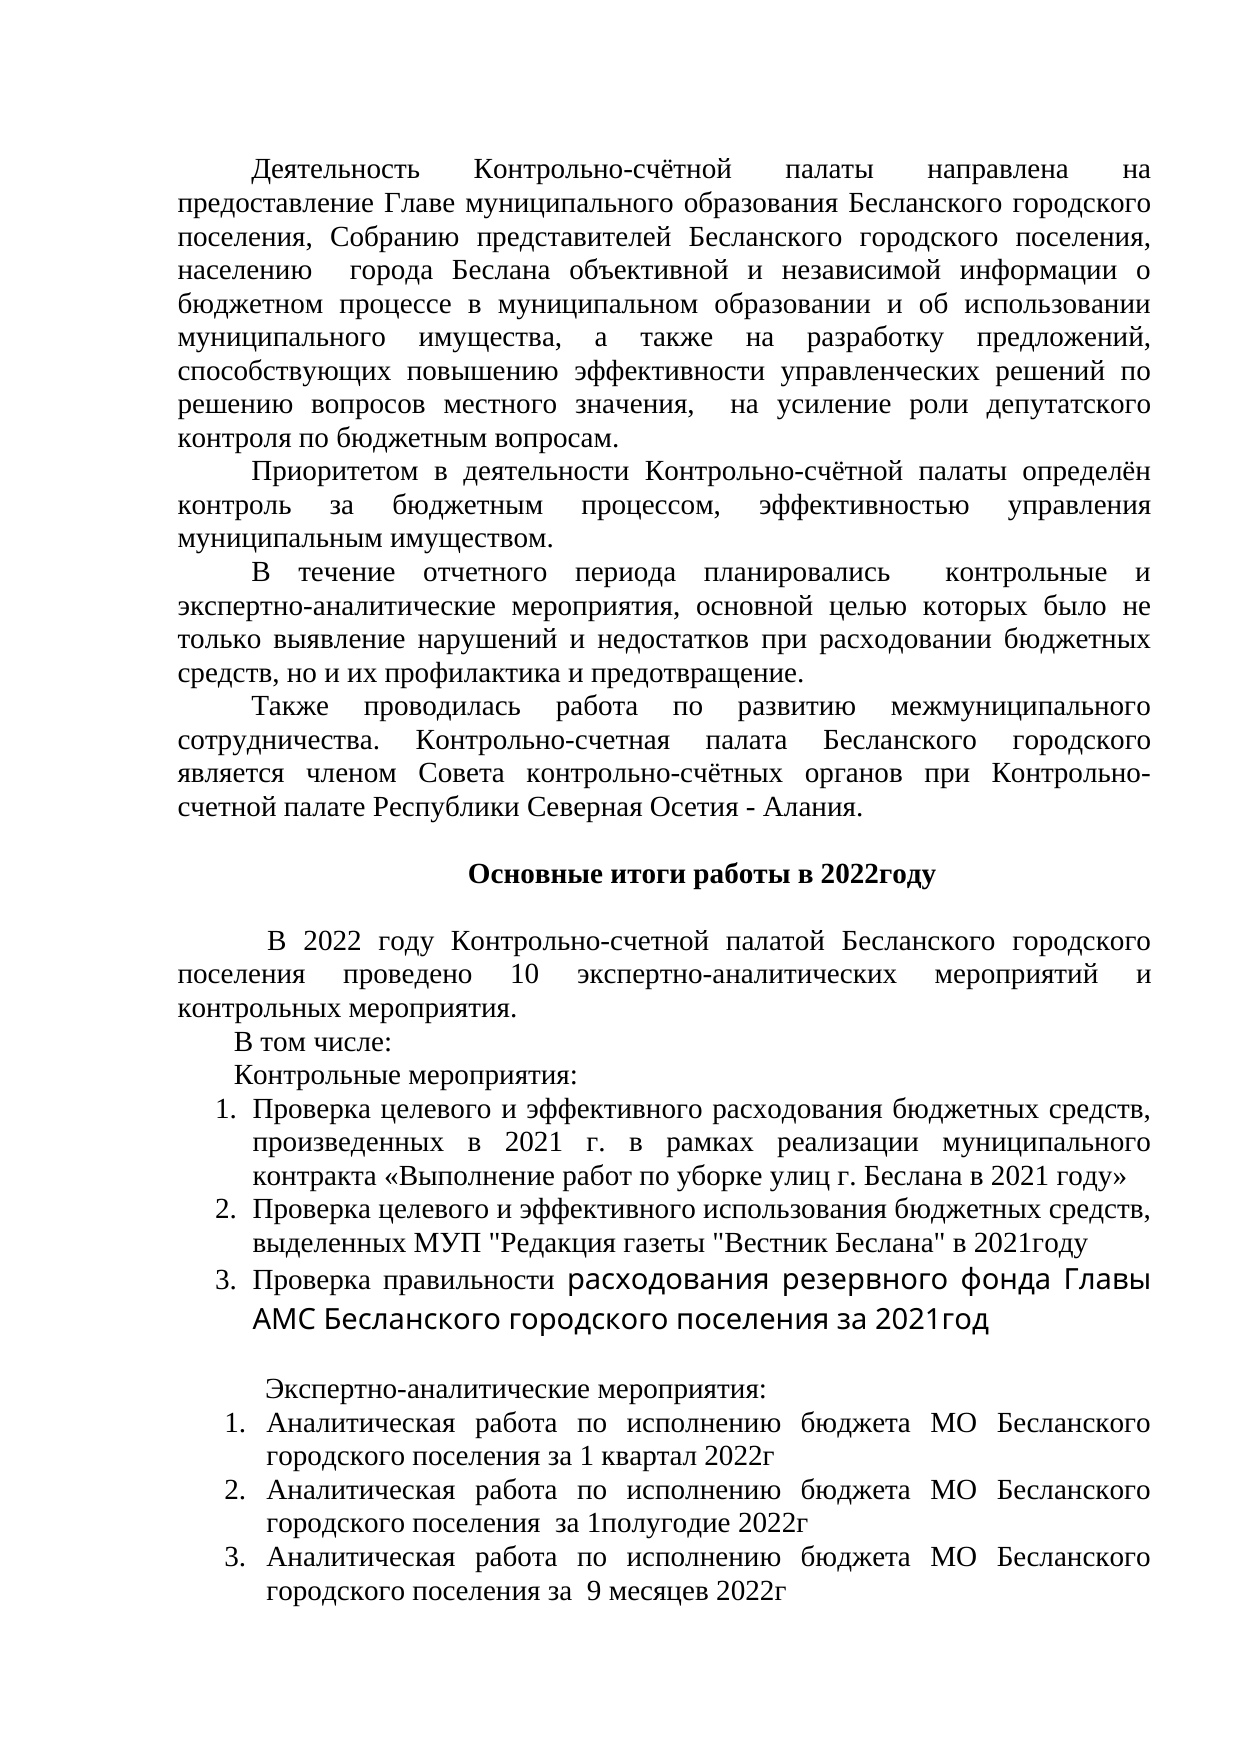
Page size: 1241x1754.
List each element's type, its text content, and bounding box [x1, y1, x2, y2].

text Деятельность Контрольно-счётной палаты направлена на предоставление Главе муниципального образования Бесланского городского поселения, Собранию представителей Бесланского городского поселения, населению города Беслана объективной и независимой информации о бюджетном процессе в муниципальном образовании и об использовании муниципального имущества, а также на разработку предложений, способствующих повышению эффективности управленческих решений по решению вопросов местного значения, на усиление роли депутатского контроля по бюджетным вопросам. [177, 152, 1152, 453]
text В течение отчетного периода планировались контрольные и экспертно-аналитические мероприятия, основной целью которых было не только выявление нарушений и недостатков при расходовании бюджетных средств, но и их профилактика и предотвращение. [177, 554, 1152, 688]
list Проверка целевого и эффективного расходования бюджетных средств, произведенных в 2021 г. в рамках реализации муниципального контракта «Выполнение работ по уборке улиц г. Беслана в 2021 году» [215, 1091, 1152, 1191]
text Приоритетом в деятельности Контрольно-счётной палаты определён контроль за бюджетным процессом, эффективностью управления муниципальным имуществом. [177, 453, 1152, 554]
text Также проводилась работа по развитию межмуниципального сотрудничества. Контрольно-счетная палата Бесланского городского является членом Совета контрольно-счётных органов при Контрольно-счетной палате Республики Северная Осетия - Алания. [177, 688, 1152, 822]
text Контрольные мероприятия: [177, 1057, 1152, 1091]
list Аналитическая работа по исполнению бюджета МО Бесланского городского поселения за 9 месяцев 2022г [224, 1539, 1152, 1606]
list Аналитическая работа по исполнению бюджета МО Бесланского городского поселения за 1полугодие 2022г [224, 1472, 1152, 1539]
list Проверка правильности расходования резервного фонда Главы АМС Бесланского городского поселения за 2021год [215, 1258, 1152, 1338]
list Аналитическая работа по исполнению бюджета МО Бесланского городского поселения за 1 квартал 2022г [224, 1405, 1152, 1472]
text Экспертно-аналитические мероприятия: [177, 1371, 1152, 1405]
text Основные итоги работы в 2022году [252, 856, 1152, 889]
list Проверка целевого и эффективного использования бюджетных средств, выделенных МУП "Редакция газеты "Вестник Беслана" в 2021году [215, 1191, 1152, 1258]
text В том числе: [177, 1024, 1152, 1057]
text В 2022 году Контрольно-счетной палатой Бесланского городского поселения проведено 10 экспертно-аналитических мероприятий и контрольных мероприятия. [177, 923, 1152, 1024]
